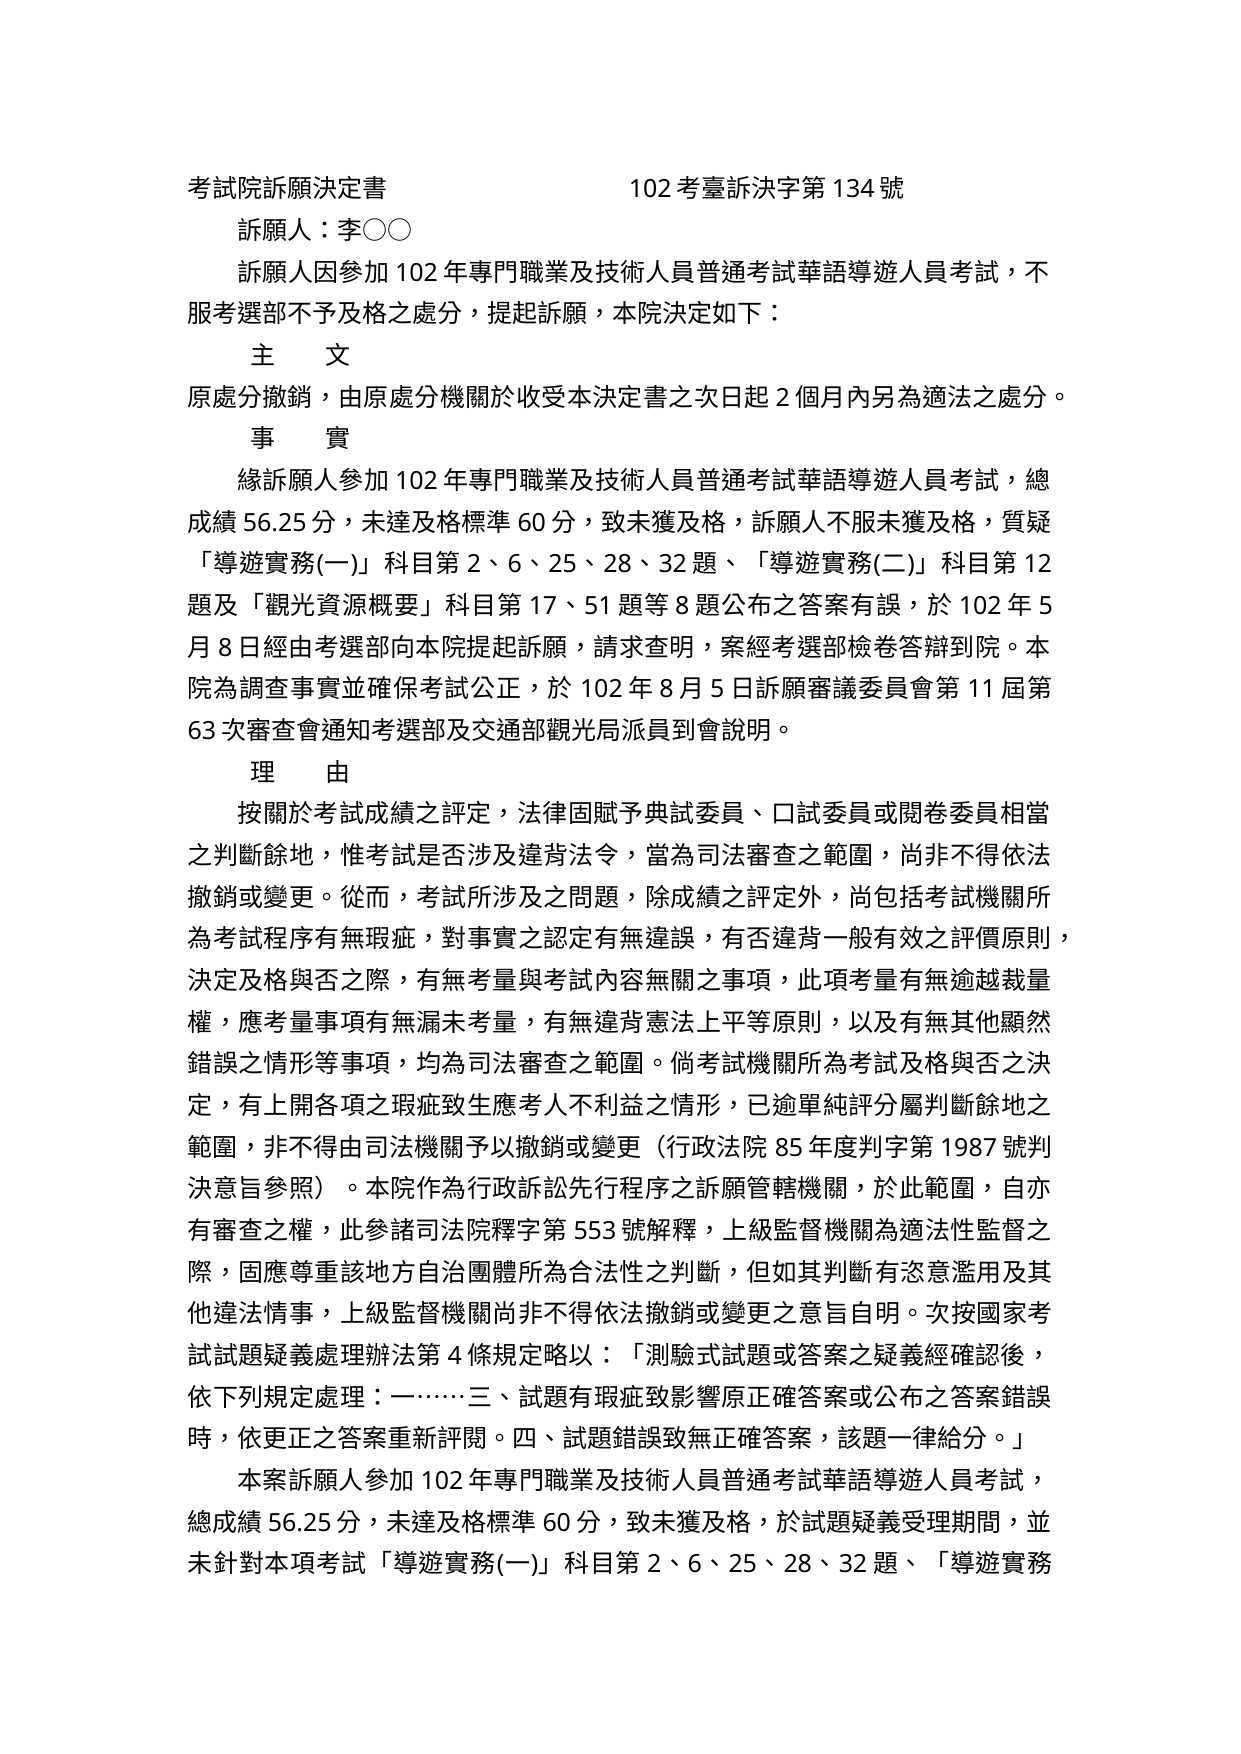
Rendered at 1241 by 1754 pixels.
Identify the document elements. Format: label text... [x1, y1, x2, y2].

text 訴願人因參加102年專門職業及技術人員普通考試華語導遊人員考試，不服考選部不予及格之處分，提起訴願，本院決定如下： [187, 248, 1053, 331]
text 按關於考試成績之評定，法律固賦予典試委員、口試委員或閱卷委員相當之判斷餘地，惟考試是否涉及違背法令，當為司法審查之範圍，尚非不得依法撤銷或變更。從而，考試所涉及之問題，除成績之評定外，尚包括考試機關所為考試程序有無瑕疵，對事實之認定有無違誤，有否違背一般有效之評價原則，決定及格與否之際，有無考量與考試內容無關之事項，此項考量有無逾越裁量權，應考量事項有無漏未考量，有無違背憲法上平等原則，以及有無其他顯然錯誤之情形等事項，均為司法審查之範圍。倘考試機關所為考試及格與否之決定，有上開各項之瑕疵致生應考人不利益之情形，已逾單純評分屬判斷餘地之範圍，非不得由司法機關予以撤銷或變更（行政法院85年度判字第1987號判決意旨參照）。本院作為行政訴訟先行程序之訴願管轄機關，於此範圍，自亦有審查之權，此參諸司法院釋字第553號解釋，上級監督機關為適法性監督之際，固應尊重該地方自治團體所為合法性之判斷，但如其判斷有恣意濫用及其他違法情事，上級監督機關尚非不得依法撤銷或變更之意旨自明。次按國家考試試題疑義處理辦法第4條規定略以：「測驗式試題或答案之疑義經確認後，依下列規定處理：一……三、試題有瑕疵致影響原正確答案或公布之答案錯誤時，依更正之答案重新評閱。四、試題錯誤致無正確答案，該題一律給分。」 [187, 789, 1053, 1456]
subtitle 理 由 [187, 748, 1053, 789]
text 緣訴願人參加102年專門職業及技術人員普通考試華語導遊人員考試，總成績56.25分，未達及格標準60分，致未獲及格，訴願人不服未獲及格，質疑「導遊實務(一)」科目第2、6、25、28、32題、「導遊實務(二)」科目第12題及「觀光資源概要」科目第17、51題等8題公布之答案有誤，於102年5月8日經由考選部向本院提起訴願，請求查明，案經考選部檢卷答辯到院。本院為調查事實並確保考試公正，於102年8月5日訴願審議委員會第11屆第63次審查會通知考選部及交通部觀光局派員到會說明。 [187, 456, 1053, 748]
text 考試院訴願決定書 102考臺訴決字第134號 [187, 164, 1053, 206]
text 訴願人：李○○ [187, 206, 1053, 248]
text 原處分撤銷，由原處分機關於收受本決定書之次日起2個月內另為適法之處分。 [187, 373, 1053, 414]
text 主 文 [187, 331, 1053, 373]
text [187, 1456, 1053, 1581]
text 事 實 [187, 414, 1053, 456]
